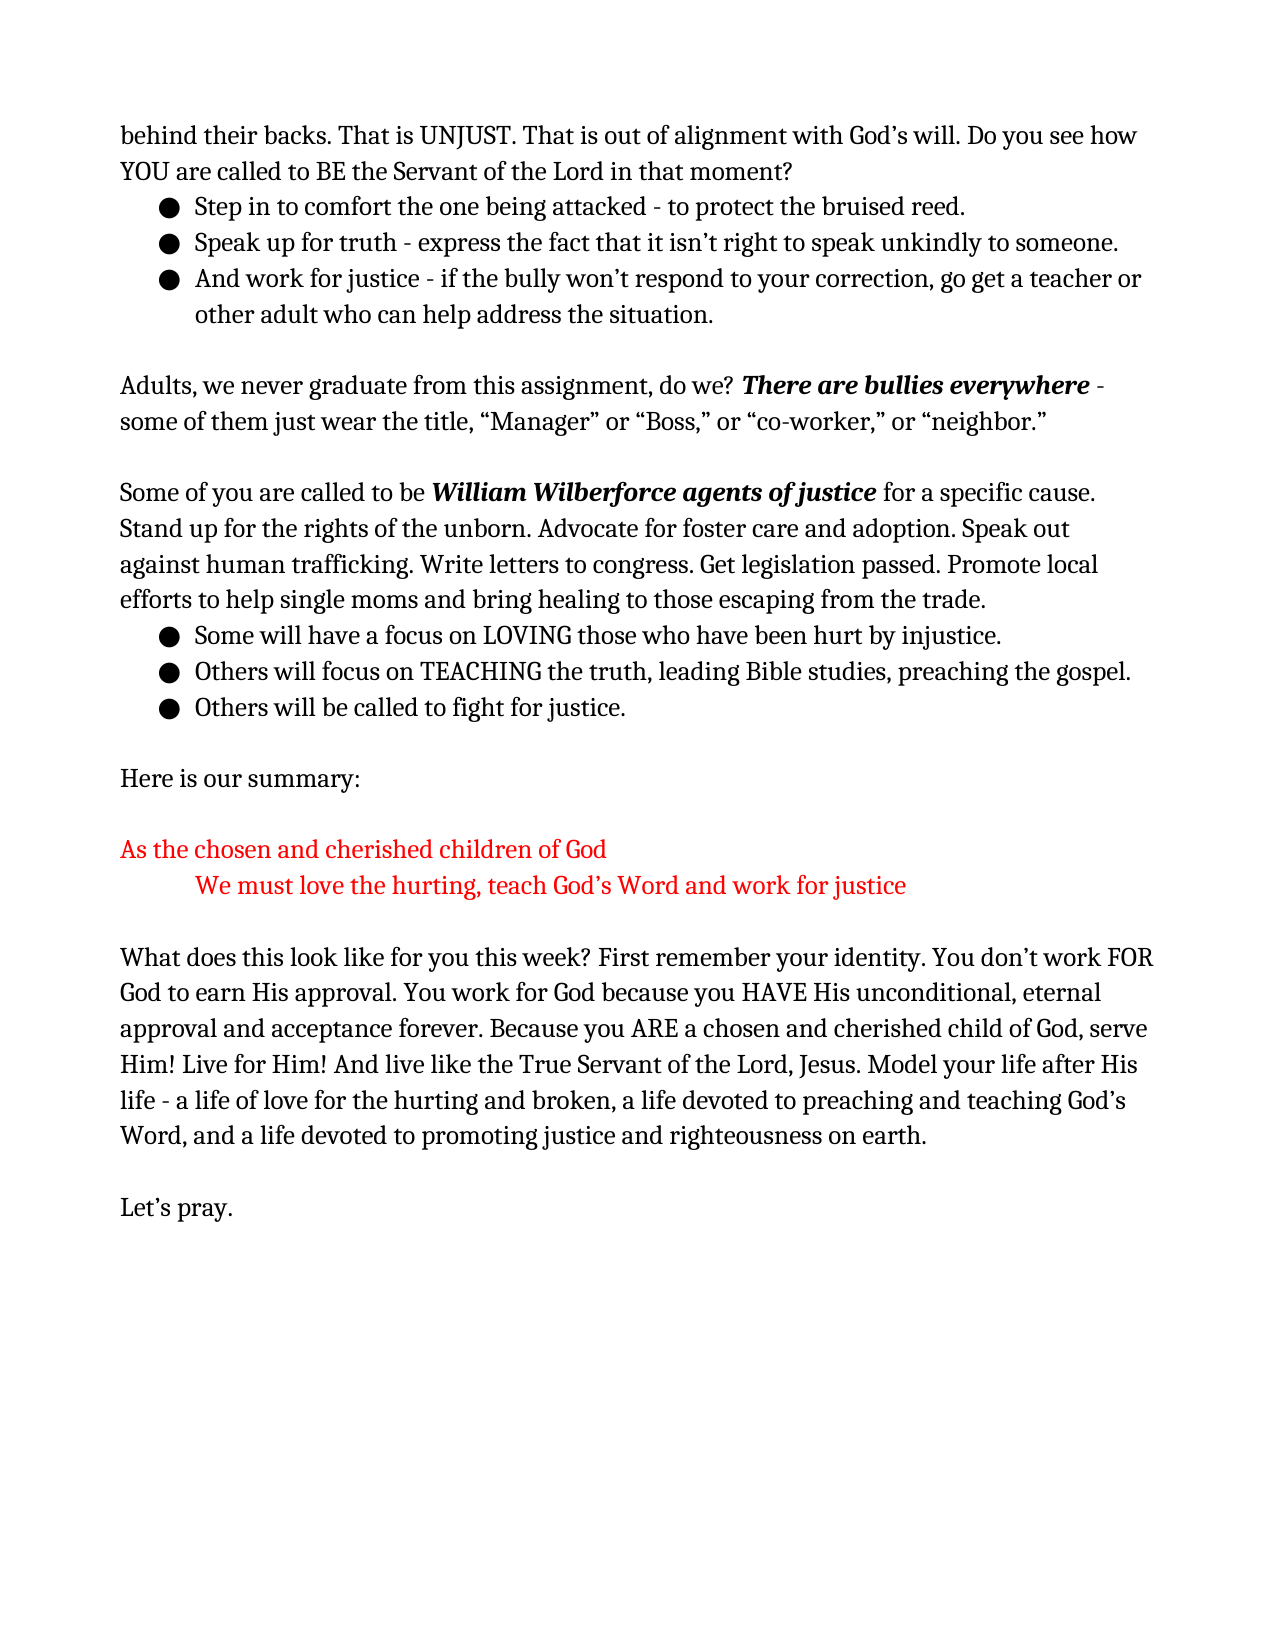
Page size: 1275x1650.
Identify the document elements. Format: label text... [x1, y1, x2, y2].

text As the chosen and cherished children of God [120, 834, 1155, 866]
list Step in to comfort the one being attacked - to protect the bruised reed. [157, 191, 1155, 223]
text What does this look like for you this week? First remember your identity. You don’t work FOR God to earn His approval. You work for God because you HAVE His unconditional, eternal approval and acceptance forever. Because you ARE a chosen and cherished child of God, serve Him! Live for Him! And live like the True Servant of the Lord, Jesus. Model your life after His life - a life of love for the hurting and broken, a life devoted to preaching and teaching God’s Word, and a life devoted to promoting justice and righteousness on earth. [120, 942, 1155, 1152]
text We must love the hurting, teach God’s Word and work for justice [120, 870, 1155, 901]
text Some of you are called to be William Wilberforce agents of justice for a specific cause. Stand up for the rights of the unborn. Advocate for foster care and adoption. Speak out against human trafficking. Write letters to congress. Get legislation passed. Promote local efforts to help single moms and bring healing to those escaping from the trade. [120, 477, 1155, 616]
list And work for justice - if the bully won’t respond to your correction, go get a teacher or other adult who can help address the situation. [157, 263, 1155, 330]
text Let’s pray. [120, 1192, 1155, 1223]
list Others will be called to fight for justice. [157, 692, 1155, 723]
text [120, 120, 1155, 187]
text Adults, we never graduate from this assignment, do we? There are bullies everywhere - some of them just wear the title, “Manager” or “Boss,” or “co-worker,” or “neighbor.” [120, 370, 1155, 437]
list Some will have a focus on LOVING those who have been hurt by injustice. [157, 620, 1155, 651]
text Here is our summary: [120, 763, 1155, 794]
list Speak up for truth - express the fact that it isn’t right to speak unkindly to someone. [157, 227, 1155, 258]
list Others will focus on TEACHING the truth, leading Bible studies, preaching the gospel. [157, 656, 1155, 687]
